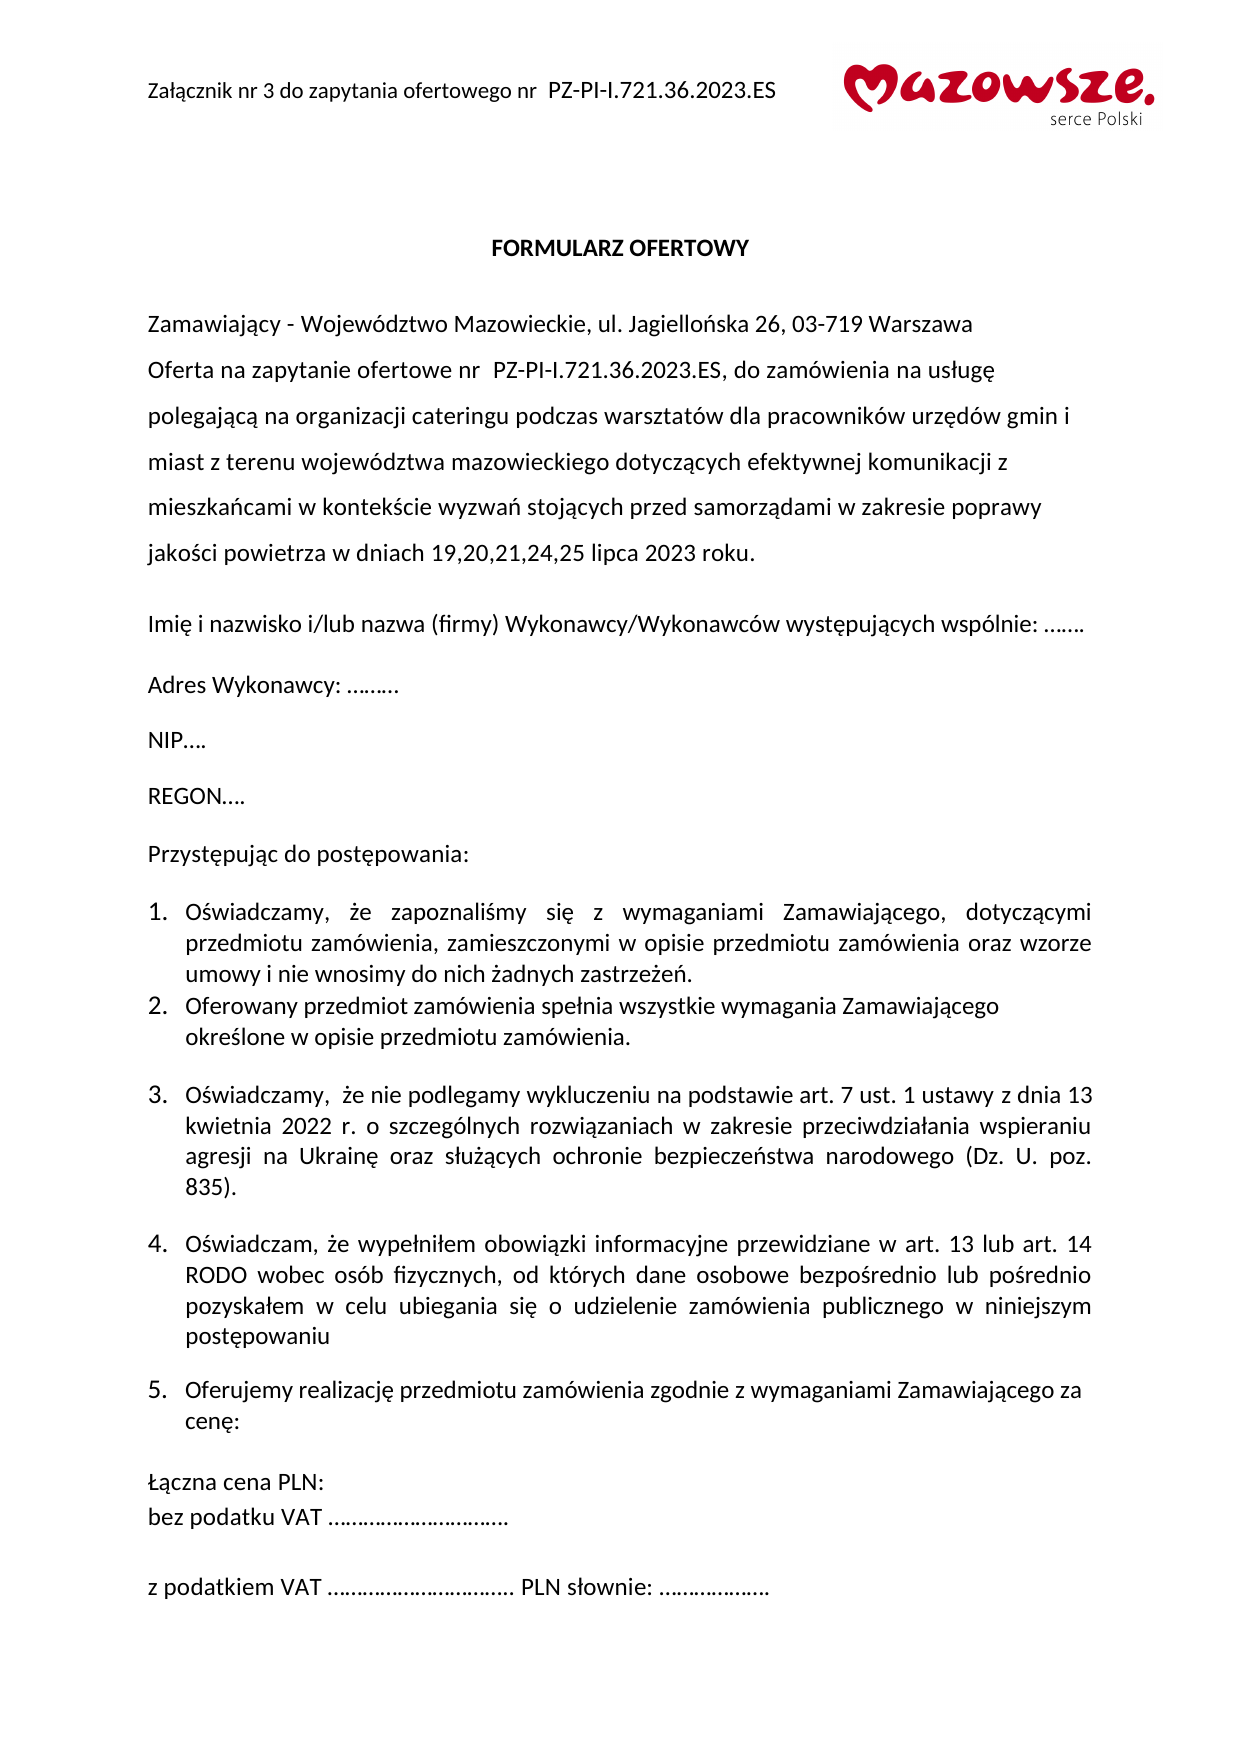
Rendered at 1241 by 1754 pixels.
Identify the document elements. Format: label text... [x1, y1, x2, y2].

list Oferujemy realizację przedmiotu zamówienia zgodnie z wymaganiami Zamawiającego za cenę: [147, 1372, 1093, 1435]
list REGON…. [148, 780, 1093, 839]
text Zamawiający - Województwo Mazowieckie, ul. Jagiellońska 26, 03-719 Warszawa [148, 309, 1093, 339]
list Oświadczamy, że nie podlegamy wykluczeniu na podstawie art. 7 ust. 1 ustawy z dnia 13 kwietnia 2022 r. o szczególnych rozwiązaniach w zakresie przeciwdziałania wspieraniu agresji na Ukrainę oraz służących ochronie bezpieczeństwa narodowego (Dz. U. poz. 835). [148, 1077, 1093, 1201]
text bez podatku VAT …………………………. [148, 1501, 1093, 1531]
text Oferta na zapytanie ofertowe nr , do zamówienia na usługę polegającą na organizacji cateringu podczas warsztatów dla pracowników urzędów gmin i miast z terenu województwa mazowieckiego dotyczących efektywnej komunikacji z mieszkańcami w kontekście wyzwań stojących przed samorządami w zakresie poprawy jakości powietrza w dniach 19,20,21,24,25 lipca 2023 roku. [148, 354, 1093, 568]
list FORMULARZ OFERTOWY [148, 232, 1093, 263]
list Oferowany przedmiot zamówienia spełnia wszystkie wymagania Zamawiającego określone w opisie przedmiotu zamówienia. [148, 988, 1093, 1052]
text z podatkiem VAT ………………………….. PLN słownie: ………………. [148, 1571, 1093, 1601]
list NIP…. [148, 724, 1093, 755]
list Oświadczamy, że zapoznaliśmy się z wymaganiami Zamawiającego, dotyczącymi przedmiotu zamówienia, zamieszczonymi w opisie przedmiotu zamówienia oraz wzorze umowy i nie wnosimy do nich żadnych zastrzeżeń. [148, 894, 1093, 988]
text Adres Wykonawcy: ……… [148, 669, 1093, 699]
text Imię i nazwisko i/lub nazwa (firmy) Wykonawcy/Wykonawców występujących wspólnie: ……. [148, 608, 1093, 638]
text Przystępując do postępowania: [148, 839, 1093, 869]
list Oświadczam, że wypełniłem obowiązki informacyjne przewidziane w art. 13 lub art. 14 RODO wobec osób fizycznych, od których dane osobowe bezpośrednio lub pośrednio pozyskałem w celu ubiegania się o udzielenie zamówienia publicznego w niniejszym postępowaniu [148, 1226, 1093, 1351]
text Łączna cena PLN: [148, 1466, 1093, 1496]
picture [831, 42, 1163, 131]
